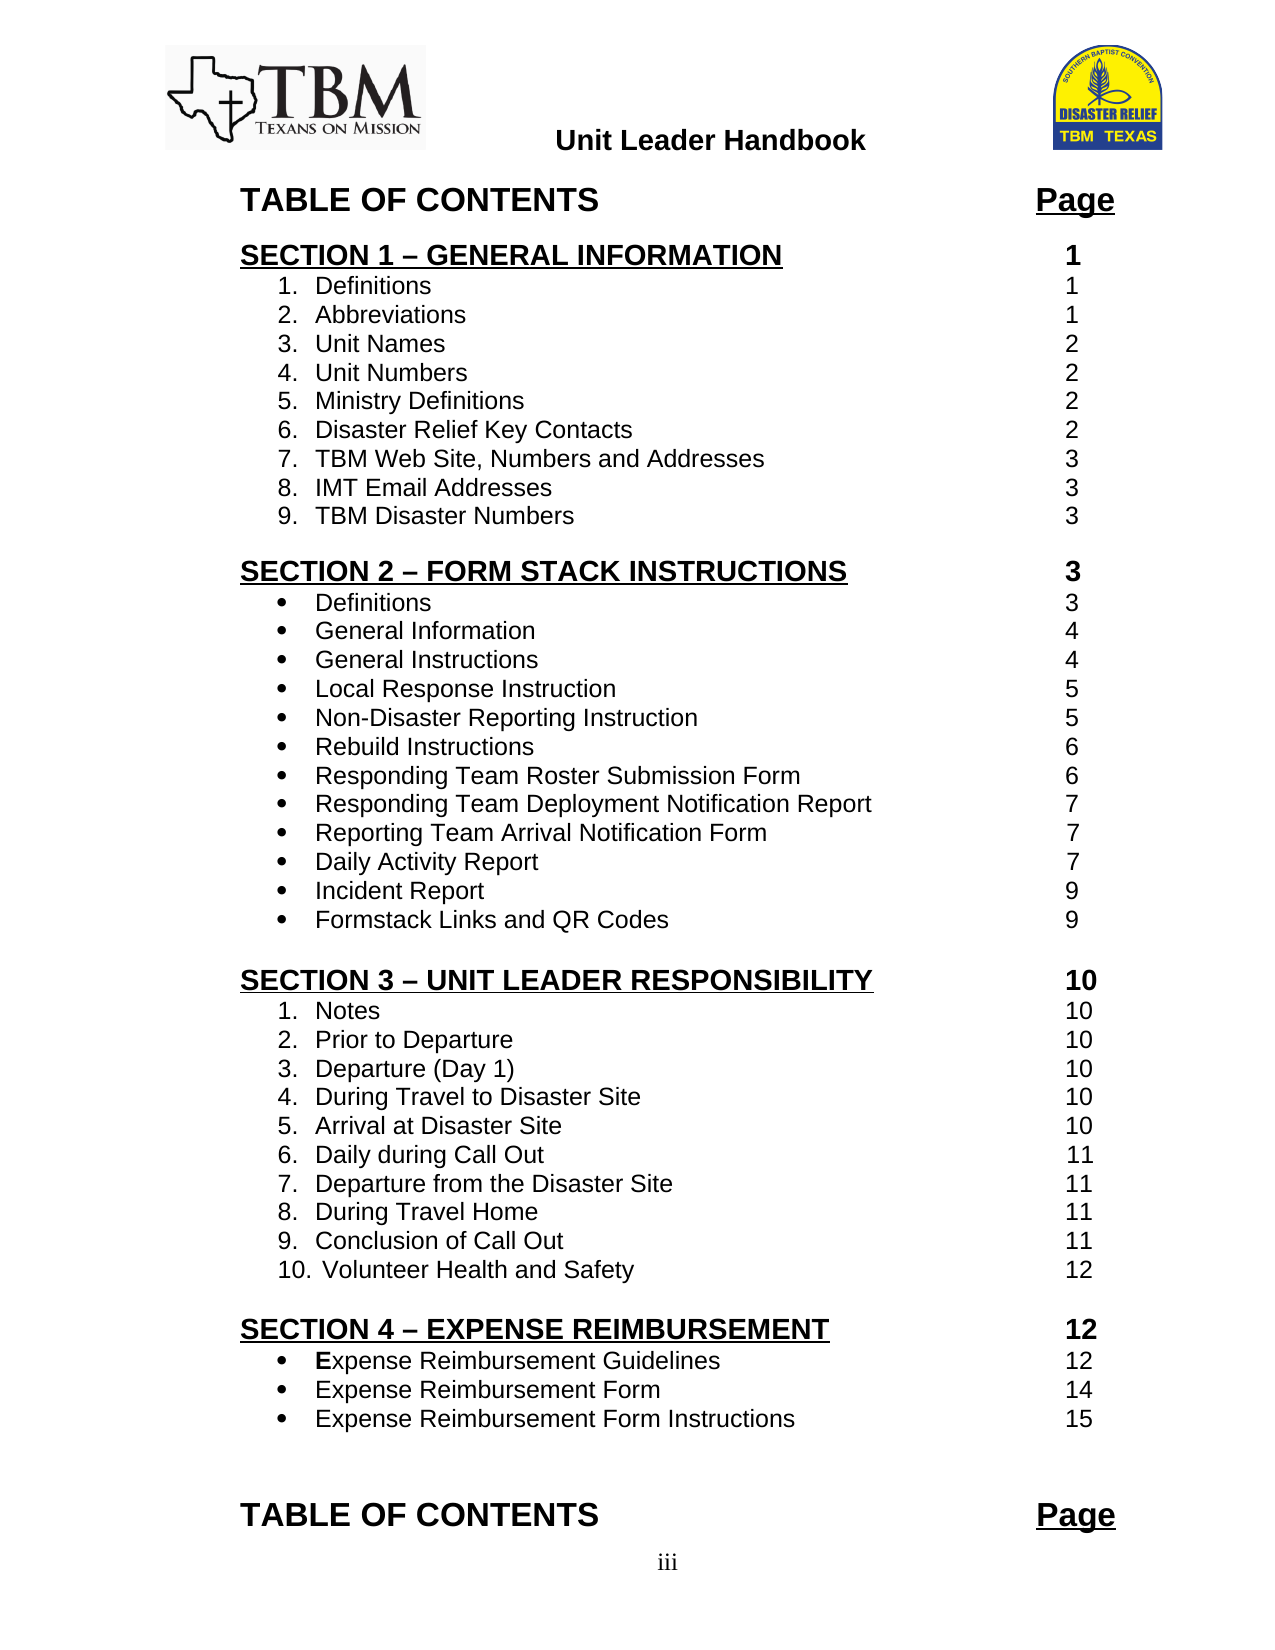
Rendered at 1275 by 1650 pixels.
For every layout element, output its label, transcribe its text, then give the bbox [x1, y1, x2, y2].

list Ministry Definitions 2 [277, 386, 1170, 415]
list General Instructions 4 [277, 645, 1170, 674]
list During Travel Home 11 [277, 1197, 1170, 1226]
list Unit Numbers 2 [277, 357, 1170, 386]
text SECTION 1 – GENERAL INFORMATION 1 [240, 238, 1170, 271]
list Departure (Day 1) 10 [277, 1053, 1170, 1082]
list TBM Web Site, Numbers and Addresses 3 [277, 444, 1170, 472]
list Expense Reimbursement Form Instructions 15 [277, 1403, 1170, 1432]
list Expense Reimbursement Guidelines 12 [277, 1346, 1170, 1375]
list Responding Team Deployment Notification Report 7 [277, 789, 1170, 818]
list Definitions 3 [277, 587, 1170, 616]
list Non-Disaster Reporting Instruction 5 [277, 703, 1170, 732]
list Disaster Relief Key Contacts 2 [277, 415, 1170, 444]
list Daily during Call Out 11 [277, 1140, 1170, 1168]
list IMT Email Addresses 3 [277, 472, 1170, 501]
list Incident Report 9 [277, 876, 1170, 905]
picture [1053, 45, 1163, 150]
list Departure from the Disaster Site 11 [277, 1168, 1170, 1197]
list Abbreviations 1 [277, 300, 1170, 329]
text SECTION 2 – FORM STACK INSTRUCTIONS 3 [240, 554, 1170, 587]
list Responding Team Roster Submission Form 6 [277, 761, 1170, 789]
list Prior to Departure 10 [277, 1025, 1170, 1053]
list Reporting Team Arrival Notification Form 7 [277, 818, 1170, 847]
list TBM Disaster Numbers 3 [277, 501, 1170, 530]
list Unit Names 2 [277, 329, 1170, 357]
list During Travel to Disaster Site 10 [277, 1082, 1170, 1111]
text TABLE OF CONTENTS Page [165, 180, 1170, 218]
list Local Response Instruction 5 [277, 674, 1170, 703]
list Conclusion of Call Out 11 [277, 1226, 1170, 1255]
list Definitions 1 [277, 271, 1170, 300]
text SECTION 3 – UNIT LEADER RESPONSIBILITY 10 [240, 962, 1170, 996]
picture [165, 45, 426, 150]
text SECTION 4 – EXPENSE REIMBURSEMENT 12 [240, 1312, 1170, 1346]
list Daily Activity Report 7 [277, 847, 1170, 876]
text TABLE OF CONTENTS Page [240, 1495, 1170, 1533]
list Rebuild Instructions 6 [277, 732, 1170, 761]
list General Information 4 [277, 616, 1170, 645]
list Expense Reimbursement Form 14 [277, 1375, 1170, 1403]
list Arrival at Disaster Site 10 [277, 1111, 1170, 1140]
list Notes 10 [277, 996, 1170, 1025]
list Volunteer Health and Safety 12 [277, 1255, 1170, 1283]
list Formstack Links and QR Codes 9 [277, 905, 1170, 934]
